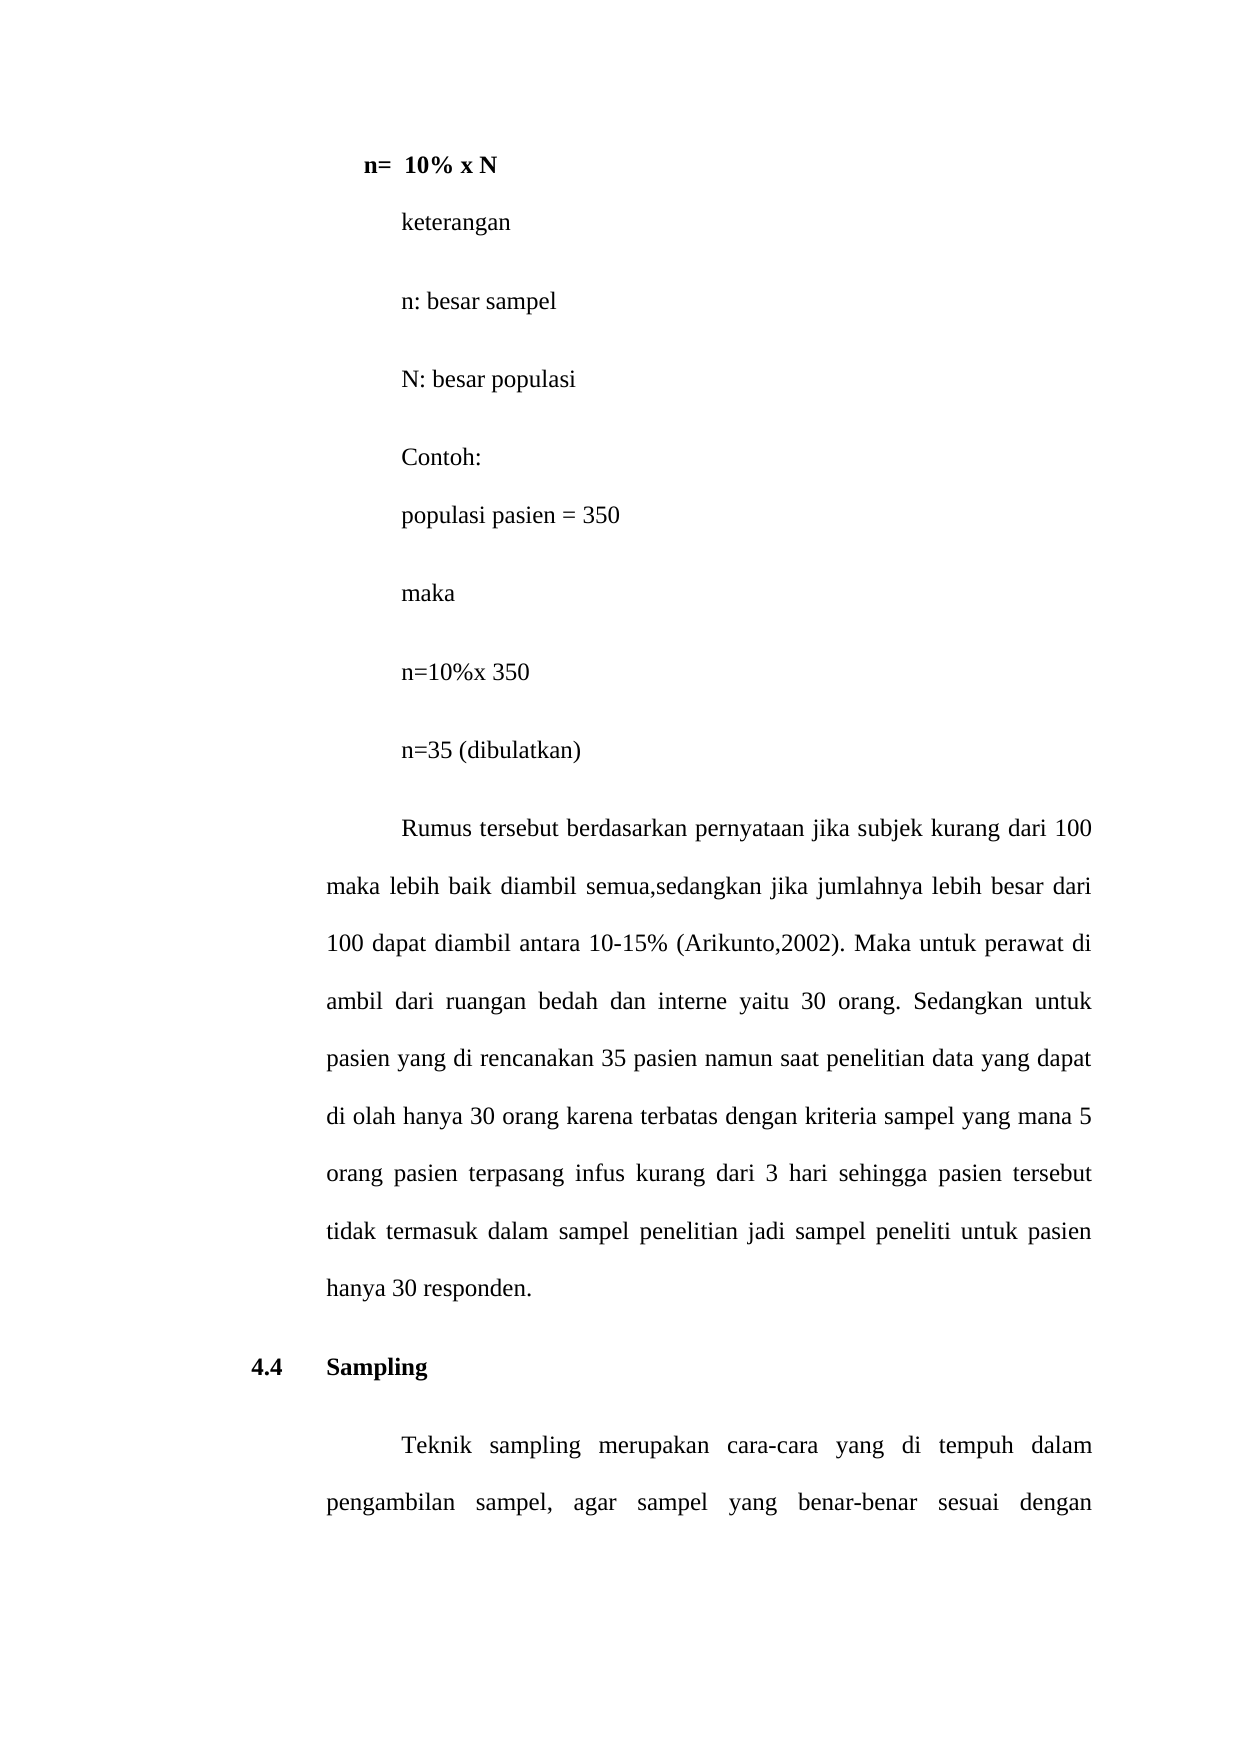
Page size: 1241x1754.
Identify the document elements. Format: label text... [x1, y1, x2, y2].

text N: besar populasi [251, 364, 1093, 393]
text Contoh: populasi pasien = 350 [251, 442, 1093, 529]
list n= 10% x N [363, 150, 1093, 179]
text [326, 1430, 1093, 1516]
text Rumus tersebut berdasarkan pernyataan jika subjek kurang dari 100 maka lebih baik diambil semua,sedangkan jika jumlahnya lebih besar dari 100 dapat diambil antara 10-15% (Arikunto,2002). Maka untuk perawat di ambil dari ruangan bedah dan interne yaitu 30 orang. Sedangkan untuk pasien yang di rencanakan 35 pasien namun saat penelitian data yang dapat di olah hanya 30 orang karena terbatas dengan kriteria sampel yang mana 5 orang pasien terpasang infus kurang dari 3 hari sehingga pasien tersebut tidak termasuk dalam sampel penelitian jadi sampel peneliti untuk pasien hanya 30 responden. [326, 813, 1093, 1302]
text n: besar sampel [251, 286, 1093, 314]
text 4.4 Sampling [251, 1352, 1093, 1380]
text keterangan [251, 207, 1093, 236]
text maka [251, 578, 1093, 607]
text n=10%x 350 [251, 657, 1093, 685]
text n=35 (dibulatkan) [251, 735, 1093, 764]
